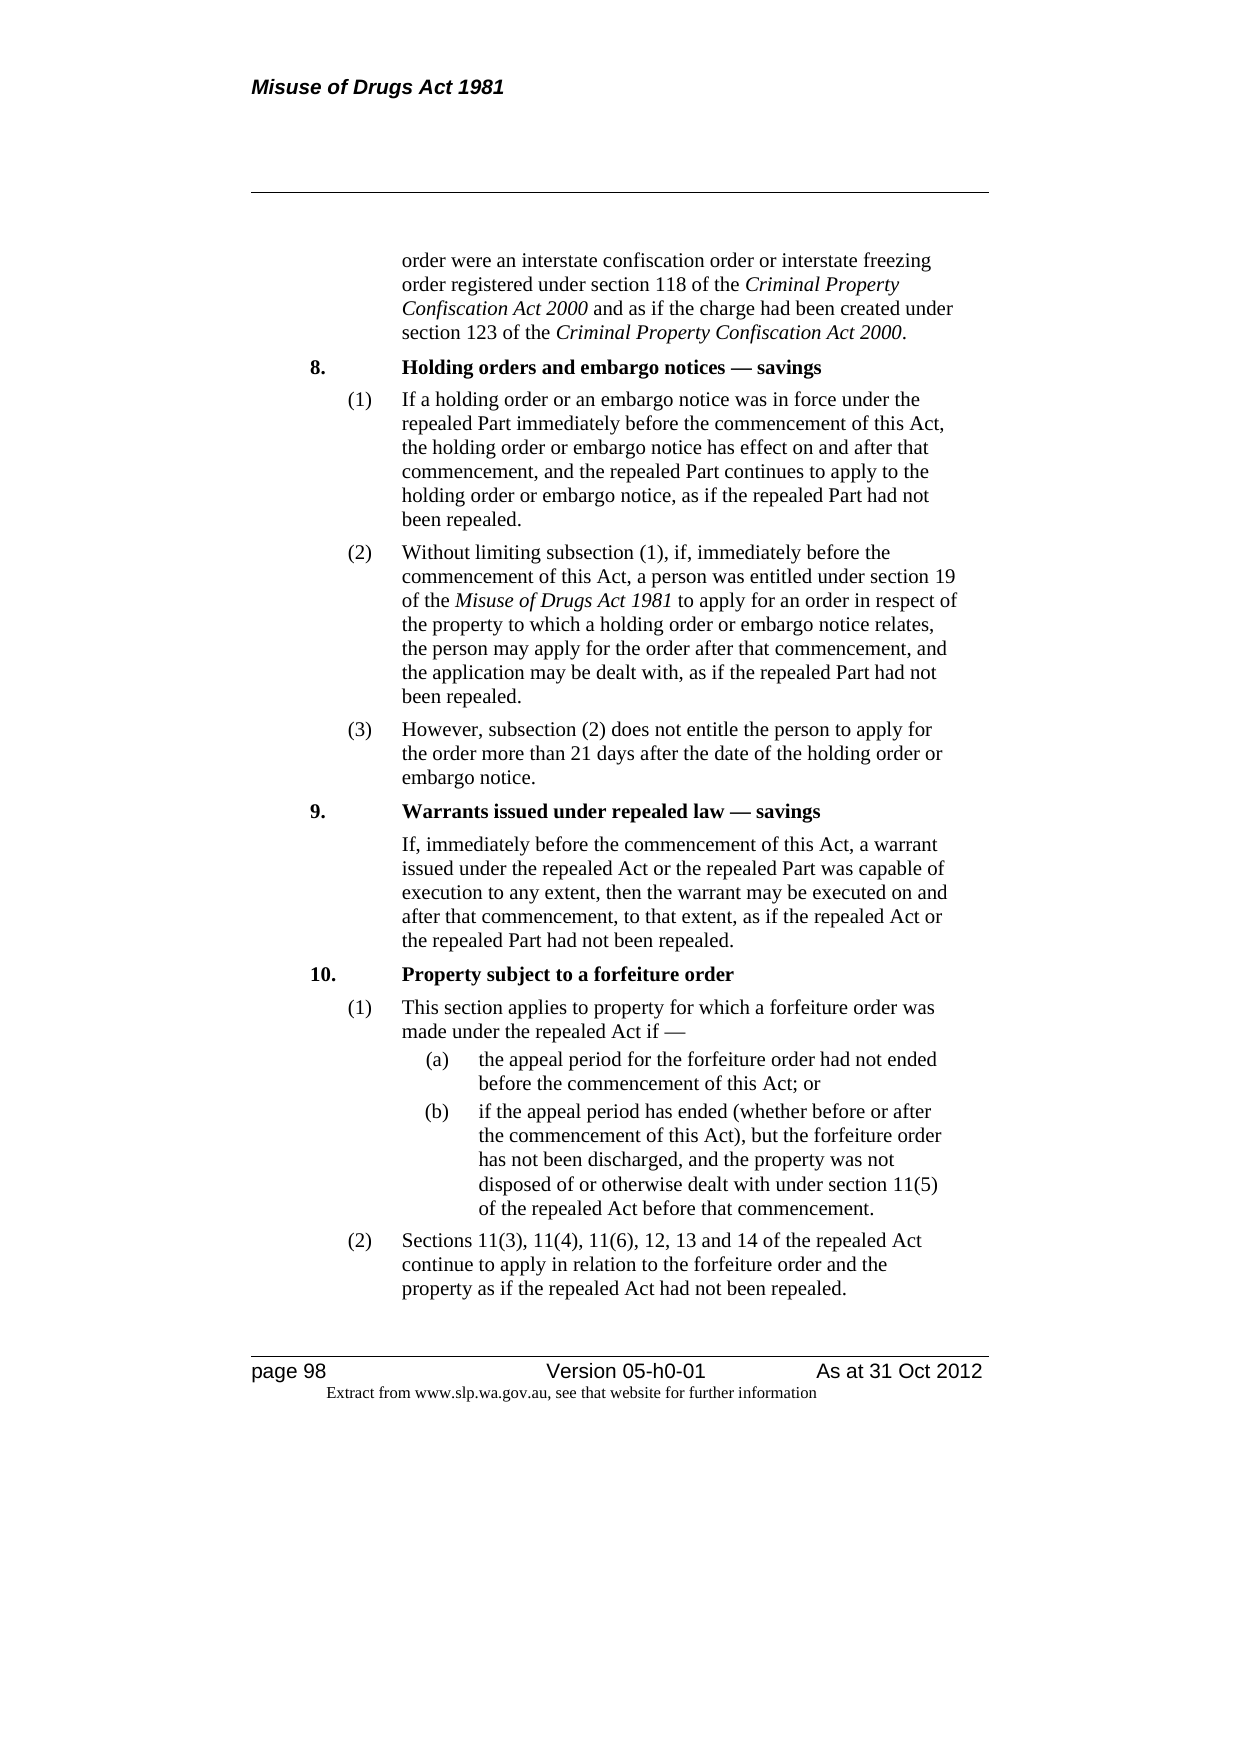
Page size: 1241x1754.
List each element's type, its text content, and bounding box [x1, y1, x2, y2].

subtitle 9. Warrants issued under repealed law — savings [310, 799, 960, 823]
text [313, 248, 960, 344]
text (1) This section applies to property for which a forfeiture order was made under the repealed Act if — [313, 995, 960, 1043]
text (2) Without limiting subsection (1), if, immediately before the commencement of this Act, a person was entitled under section 19 of the Misuse of Drugs Act 1981 to apply for an order in respect of the property to which a holding order or embargo notice relates, the person may apply for the order after that commencement, and the application may be dealt with, as if the repealed Part had not been repealed. [313, 540, 960, 708]
text (2) Sections 11(3), 11(4), 11(6), 12, 13 and 14 of the repealed Act continue to apply in relation to the forfeiture order and the property as if the repealed Act had not been repealed. [313, 1228, 960, 1300]
text If, immediately before the commencement of this Act, a warrant issued under the repealed Act or the repealed Part was capable of execution to any extent, then the warrant may be executed on and after that commencement, to that extent, as if the repealed Act or the repealed Part had not been repealed. [313, 832, 960, 952]
text (1) If a holding order or an embargo notice was in force under the repealed Part immediately before the commencement of this Act, the holding order or embargo notice has effect on and after that commencement, and the repealed Part continues to apply to the holding order or embargo notice, as if the repealed Part had not been repealed. [313, 387, 960, 531]
text (3) However, subsection (2) does not entitle the person to apply for the order more than 21 days after the date of the holding order or embargo notice. [313, 717, 960, 789]
text (b) if the appeal period has ended (whether before or after the commencement of this Act), but the forfeiture order has not been discharged, and the property was not disposed of or otherwise dealt with under section 11(5) of the repealed Act before that commencement. [390, 1099, 960, 1219]
text (a) the appeal period for the forfeiture order had not ended before the commencement of this Act; or [390, 1047, 960, 1095]
subtitle 8. Holding orders and embargo notices — savings [310, 355, 960, 379]
subtitle 10. Property subject to a forfeiture order [310, 962, 960, 986]
